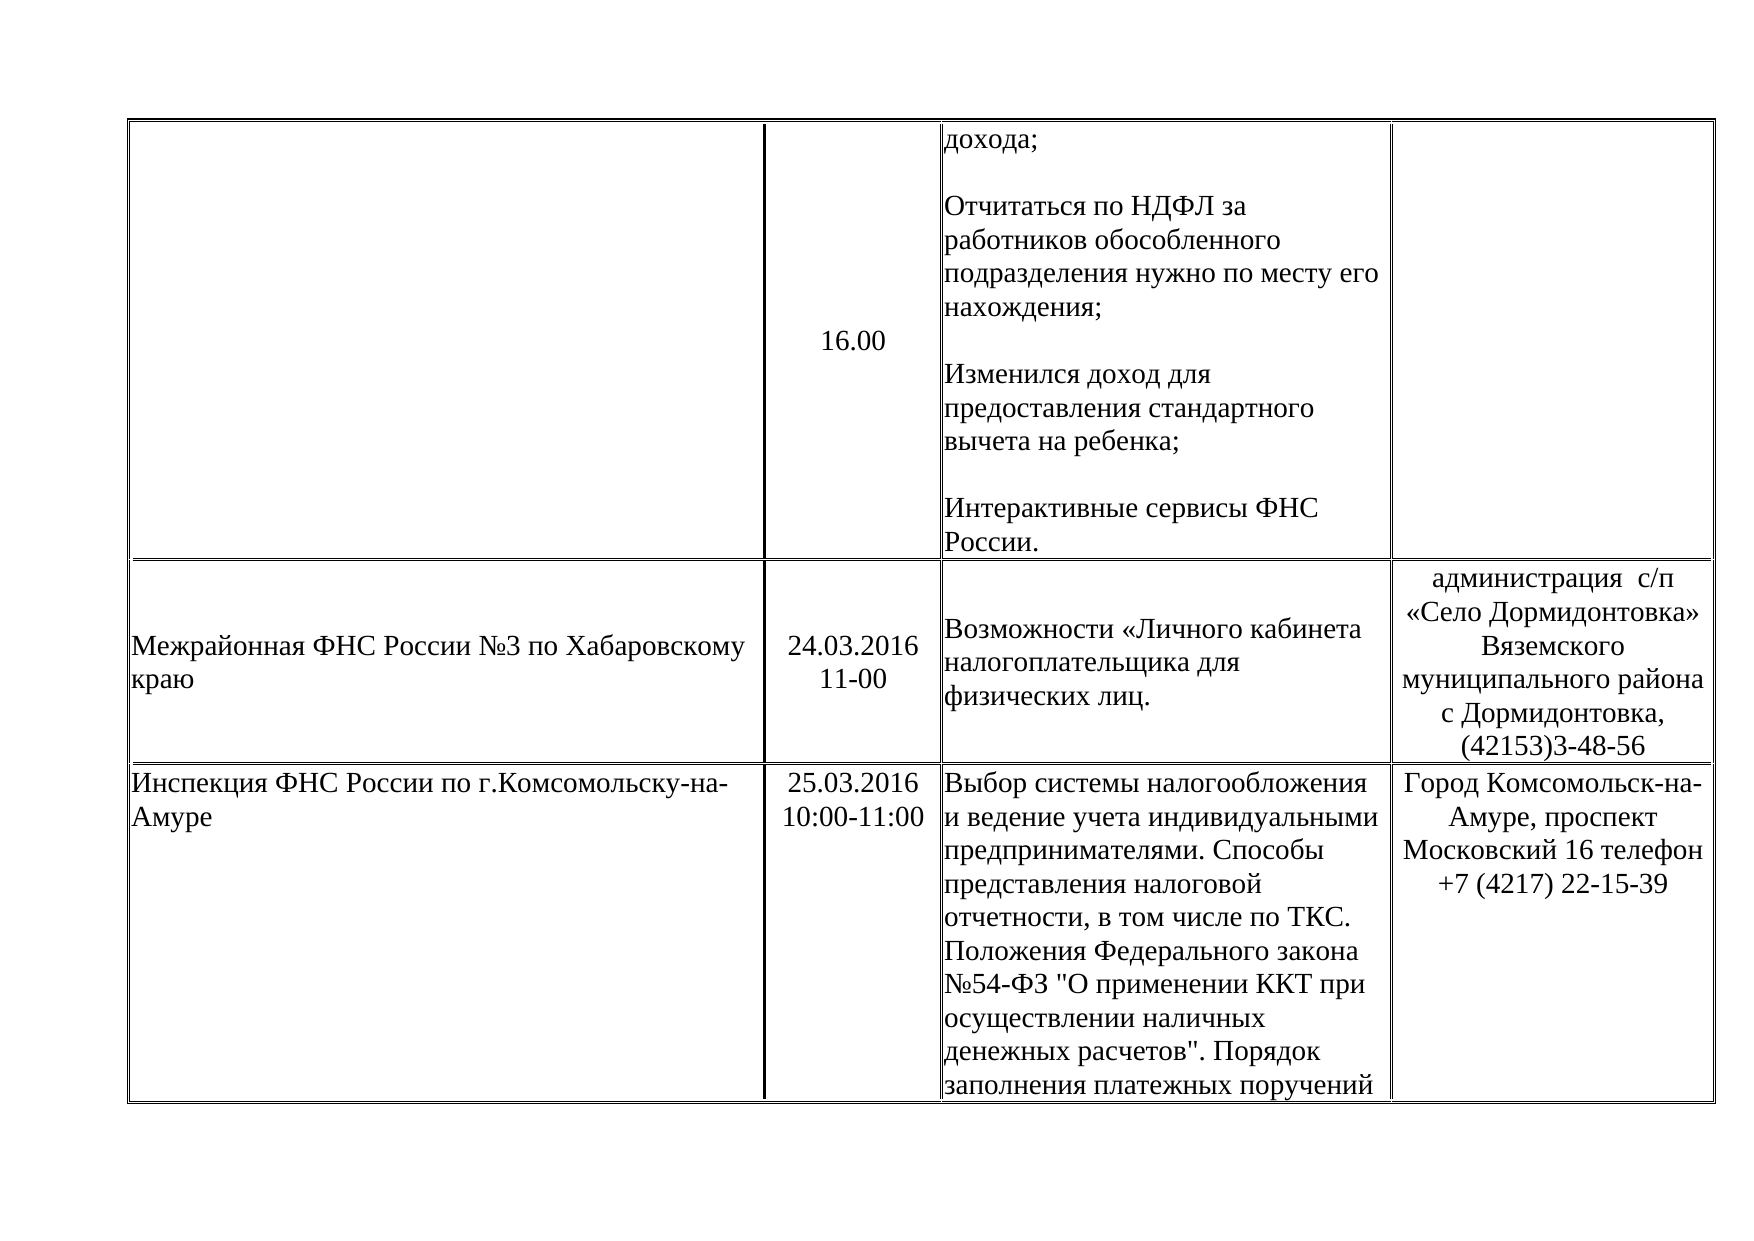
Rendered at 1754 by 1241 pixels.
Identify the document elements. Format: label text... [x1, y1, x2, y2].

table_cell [942, 765, 1392, 1101]
table_cell администрация c/п «Село Дормидонтовка» Вяземского муниципального района с Дормидонтовка, (42153)3-48-56 [1393, 558, 1713, 762]
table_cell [942, 122, 1392, 557]
table_cell 24.03.2016 11-00 [766, 561, 940, 762]
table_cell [764, 122, 942, 557]
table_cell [130, 122, 764, 557]
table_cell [1392, 122, 1713, 557]
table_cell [764, 765, 942, 1101]
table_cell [1392, 762, 1714, 1101]
table_cell Межрайонная ФНС России №3 по Хабаровскому краю [130, 558, 763, 762]
table_cell Возможности «Личного кабинета налогоплательщика для физических лиц. [943, 561, 1390, 762]
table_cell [129, 762, 764, 1101]
